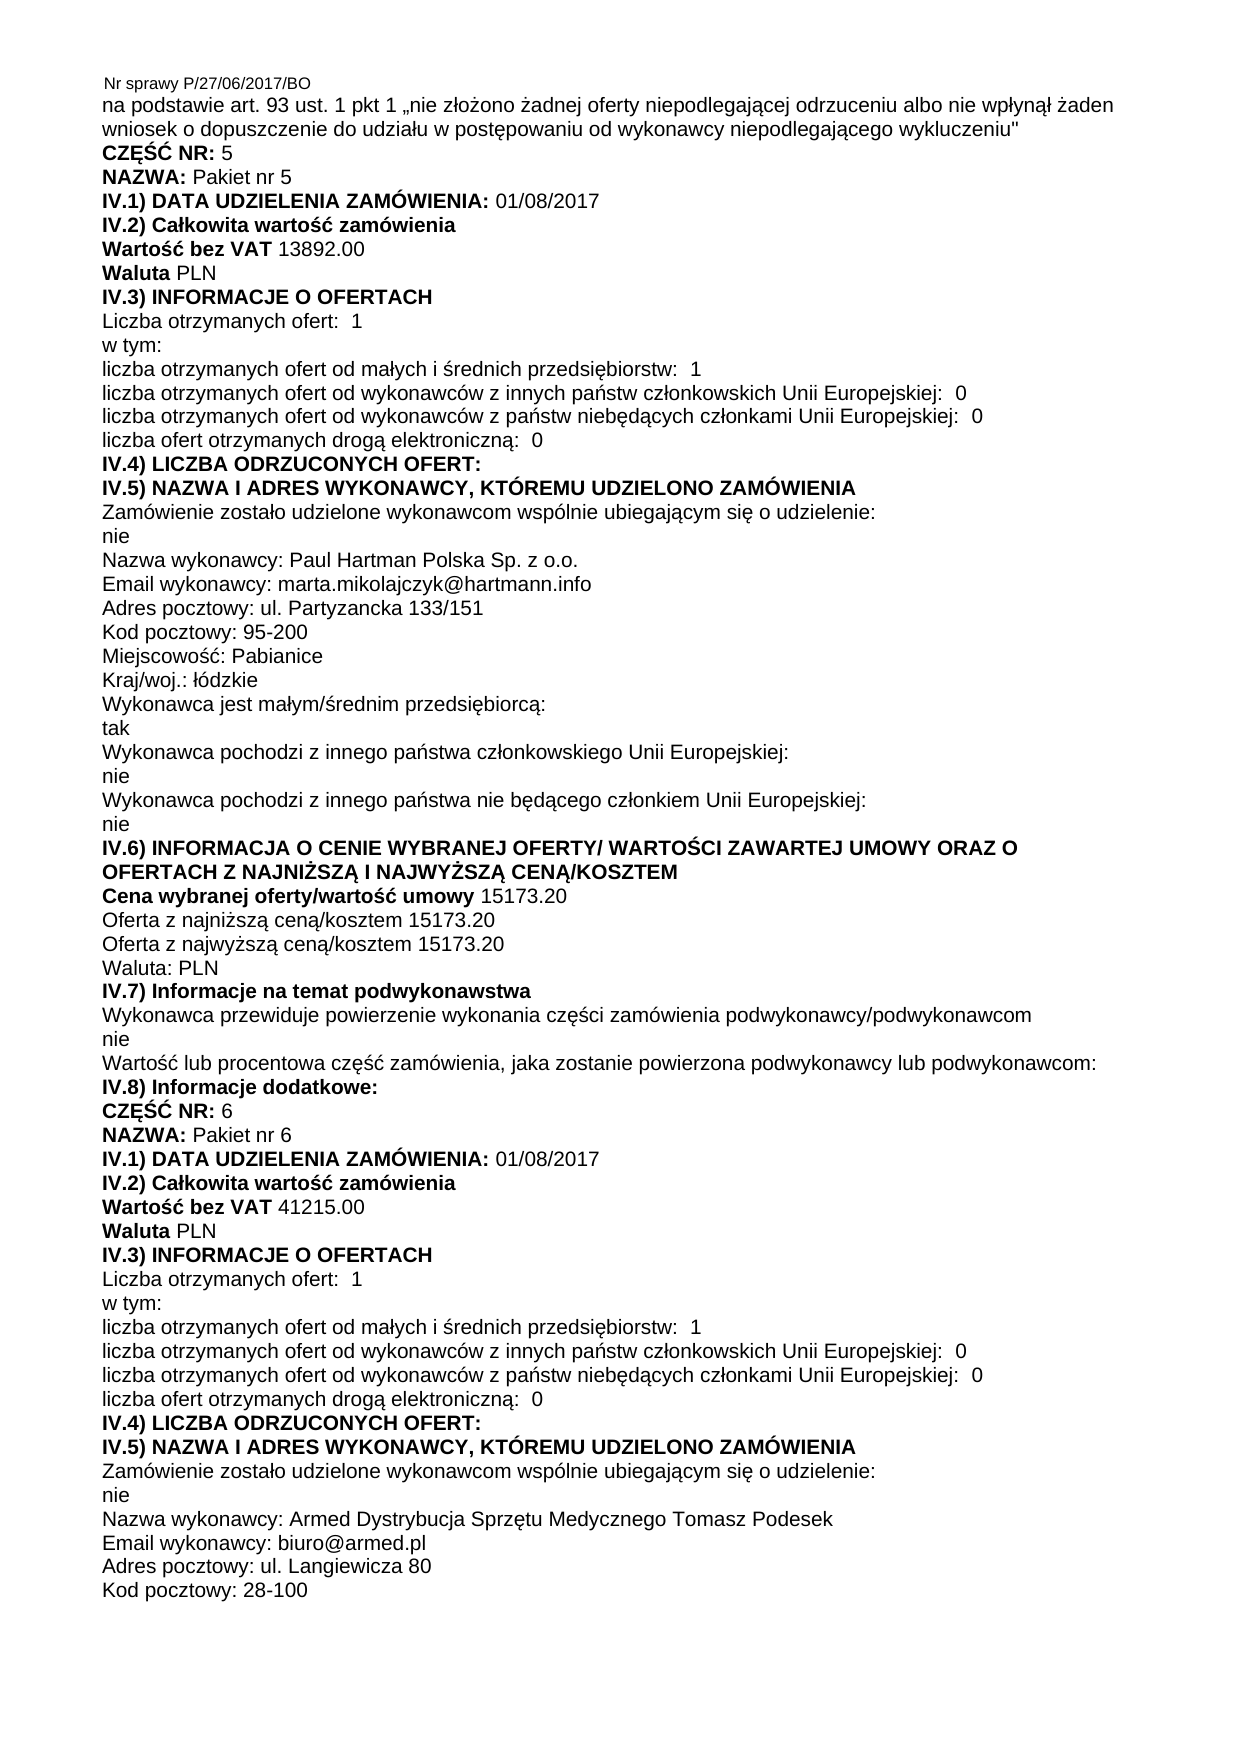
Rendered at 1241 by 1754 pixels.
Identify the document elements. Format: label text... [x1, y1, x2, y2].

table_cell CZĘŚĆ NR: 6 NAZWA: Pakiet nr 6 [102, 1099, 1135, 1147]
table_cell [102, 93, 1135, 141]
table_cell IV.1) DATA UDZIELENIA ZAMÓWIENIA: 01/08/2017 IV.2) Całkowita wartość zamówienia Wartość bez VAT 13892.00 Waluta PLN IV.3) INFORMACJE O OFERTACH Liczba otrzymanych ofert: 1 w tym: liczba otrzymanych ofert od małych i średnich przedsiębiorstw: 1 liczba otrzymanych ofert od wykonawców z innych państw członkowskich Unii Europejskiej: 0 liczba otrzymanych ofert od wykonawców z państw niebędących członkami Unii Europejskiej: 0 liczba ofert otrzymanych drogą elektroniczną: 0 IV.4) LICZBA ODRZUCONYCH OFERT: IV.5) NAZWA I ADRES WYKONAWCY, KTÓREMU UDZIELONO ZAMÓWIENIA Zamówienie zostało udzielone wykonawcom wspólnie ubiegającym się o udzielenie: nie Nazwa wykonawcy: Paul Hartman Polska Sp. z o.o. Email wykonawcy: marta.mikolajczyk@hartmann.info Adres pocztowy: ul. Partyzancka 133/151 Kod pocztowy: 95-200 Miejscowość: Pabianice Kraj/woj.: łódzkie Wykonawca jest małym/średnim przedsiębiorcą: tak Wykonawca pochodzi z innego państwa członkowskiego Unii Europejskiej: nie Wykonawca pochodzi z innego państwa nie będącego członkiem Unii Europejskiej: nie IV.6) INFORMACJA O CENIE WYBRANEJ OFERTY/ WARTOŚCI ZAWARTEJ UMOWY ORAZ O OFERTACH Z NAJNIŻSZĄ I NAJWYŻSZĄ CENĄ/KOSZTEM Cena wybranej oferty/wartość umowy 15173.20 Oferta z najniższą ceną/kosztem 15173.20 Oferta z najwyższą ceną/kosztem 15173.20 Waluta: PLN IV.7) Informacje na temat podwykonawstwa Wykonawca przewiduje powierzenie wykonania części zamówienia podwykonawcy/podwykonawcom nie Wartość lub procentowa część zamówienia, jaka zostanie powierzona podwykonawcy lub podwykonawcom: IV.8) Informacje dodatkowe: [102, 189, 1135, 1099]
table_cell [102, 1147, 1135, 1602]
table_cell CZĘŚĆ NR: 5 NAZWA: Pakiet nr 5 [102, 141, 1135, 189]
